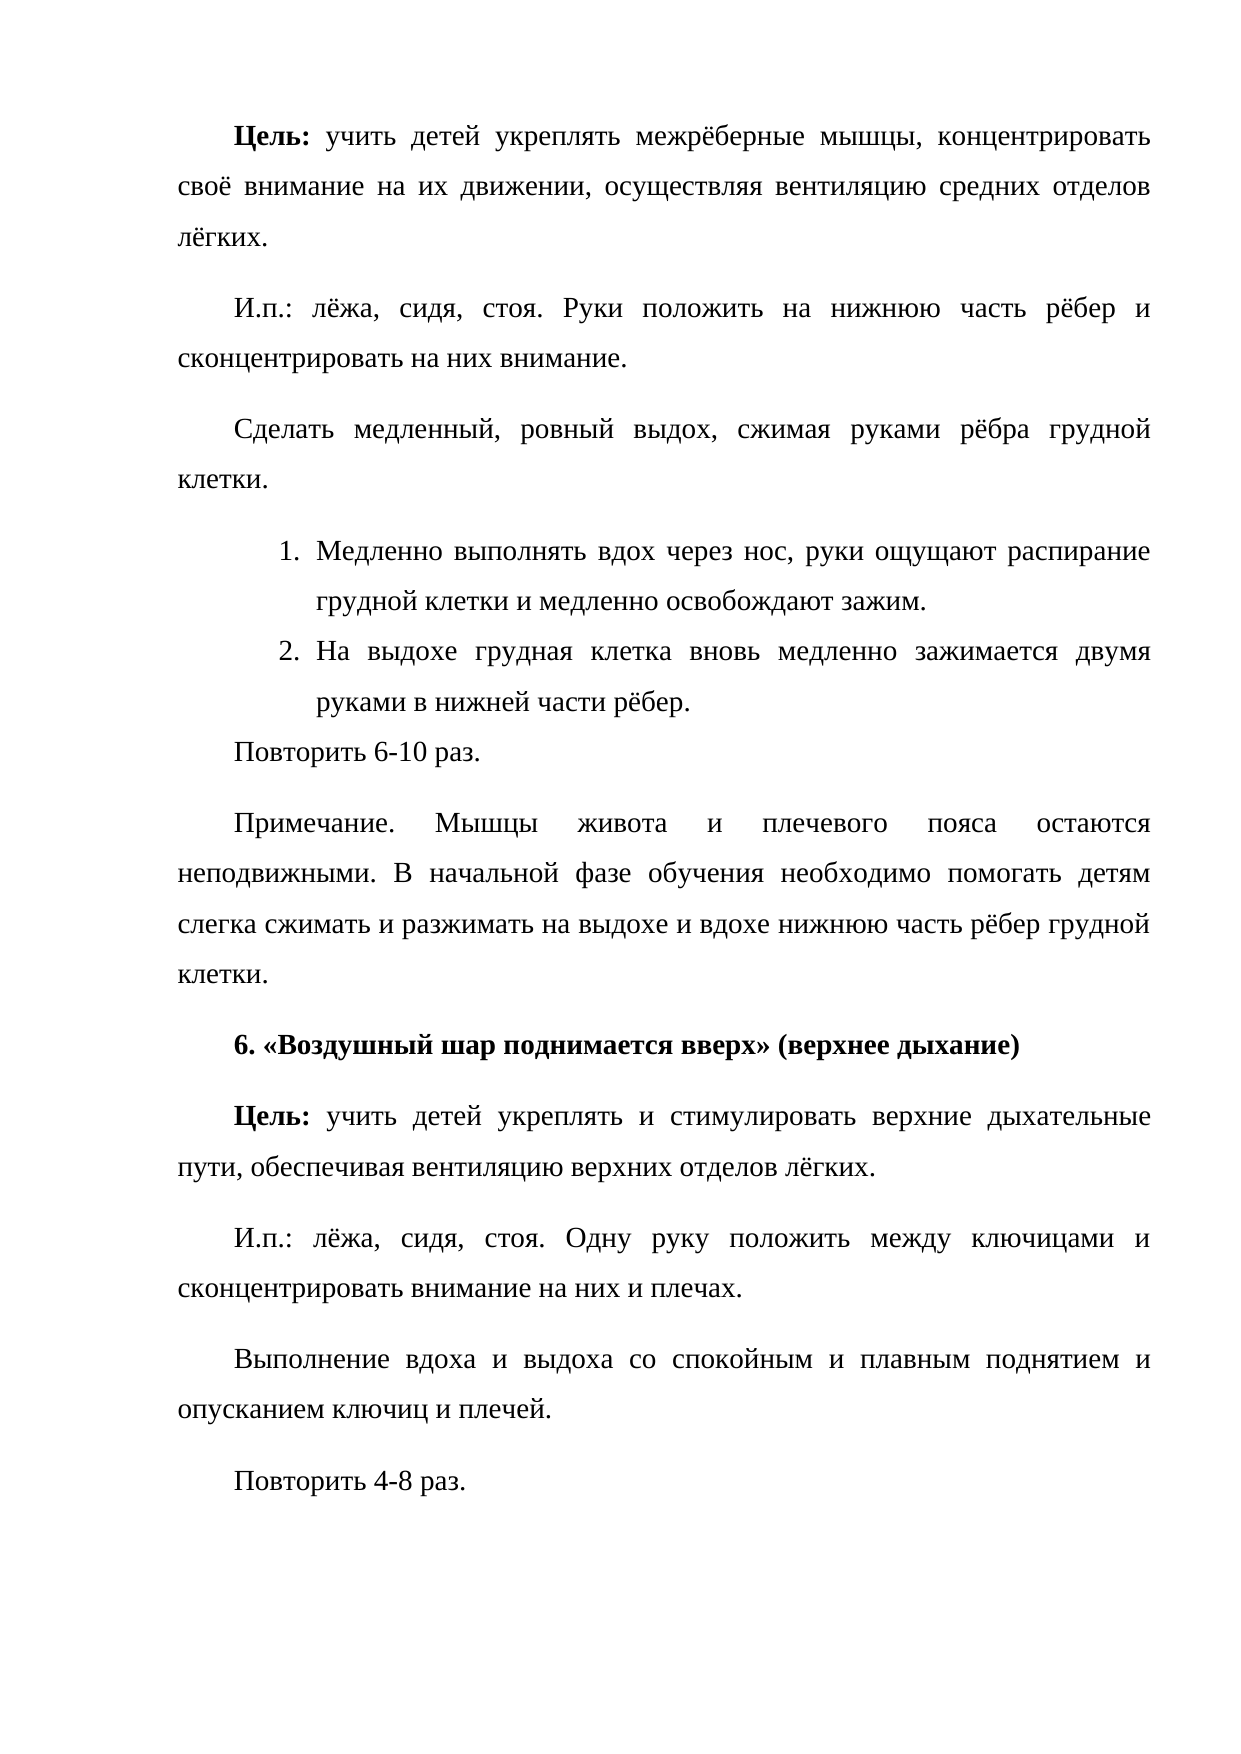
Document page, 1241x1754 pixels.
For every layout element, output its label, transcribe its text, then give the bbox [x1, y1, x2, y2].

text Повторить 6-10 раз. [177, 734, 1152, 768]
text Выполнение вдоха и выдоха со спокойным и плавным поднятием и опусканием ключиц и плечей. [177, 1341, 1152, 1425]
text 6. «Воздушный шар поднимается вверх» (верхнее дыхание) [177, 1027, 1152, 1061]
text Цель: учить детей укреплять межрёберные мышцы, концентрировать своё внимание на их движении, осуществляя вентиляцию средних отделов лёгких. [177, 118, 1152, 252]
text Повторить 4-8 раз. [177, 1463, 1152, 1496]
text Примечание. Мышцы живота и плечевого пояса остаются неподвижными. В начальной фазе обучения необходимо помогать детям слегка сжимать и разжимать на выдохе и вдохе нижнюю часть рёбер грудной клетки. [177, 805, 1152, 990]
text И.п.: лёжа, сидя, стоя. Одну руку положить между ключицами и сконцентрировать внимание на них и плечах. [177, 1220, 1152, 1304]
text Сделать медленный, ровный выдох, сжимая руками рёбра грудной клетки. [177, 411, 1152, 495]
list Медленно выполнять вдох через нос, руки ощущают распирание грудной клетки и медленно освобождают зажим. [278, 533, 1152, 617]
text Цель: учить детей укреплять и стимулировать верхние дыхательные пути, обеспечивая вентиляцию верхних отделов лёгких. [177, 1098, 1152, 1182]
list На выдохе грудная клетка вновь медленно зажимается двумя руками в нижней части рёбер. [278, 633, 1152, 717]
text И.п.: лёжа, сидя, стоя. Руки положить на нижнюю часть рёбер и сконцентрировать на них внимание. [177, 290, 1152, 374]
